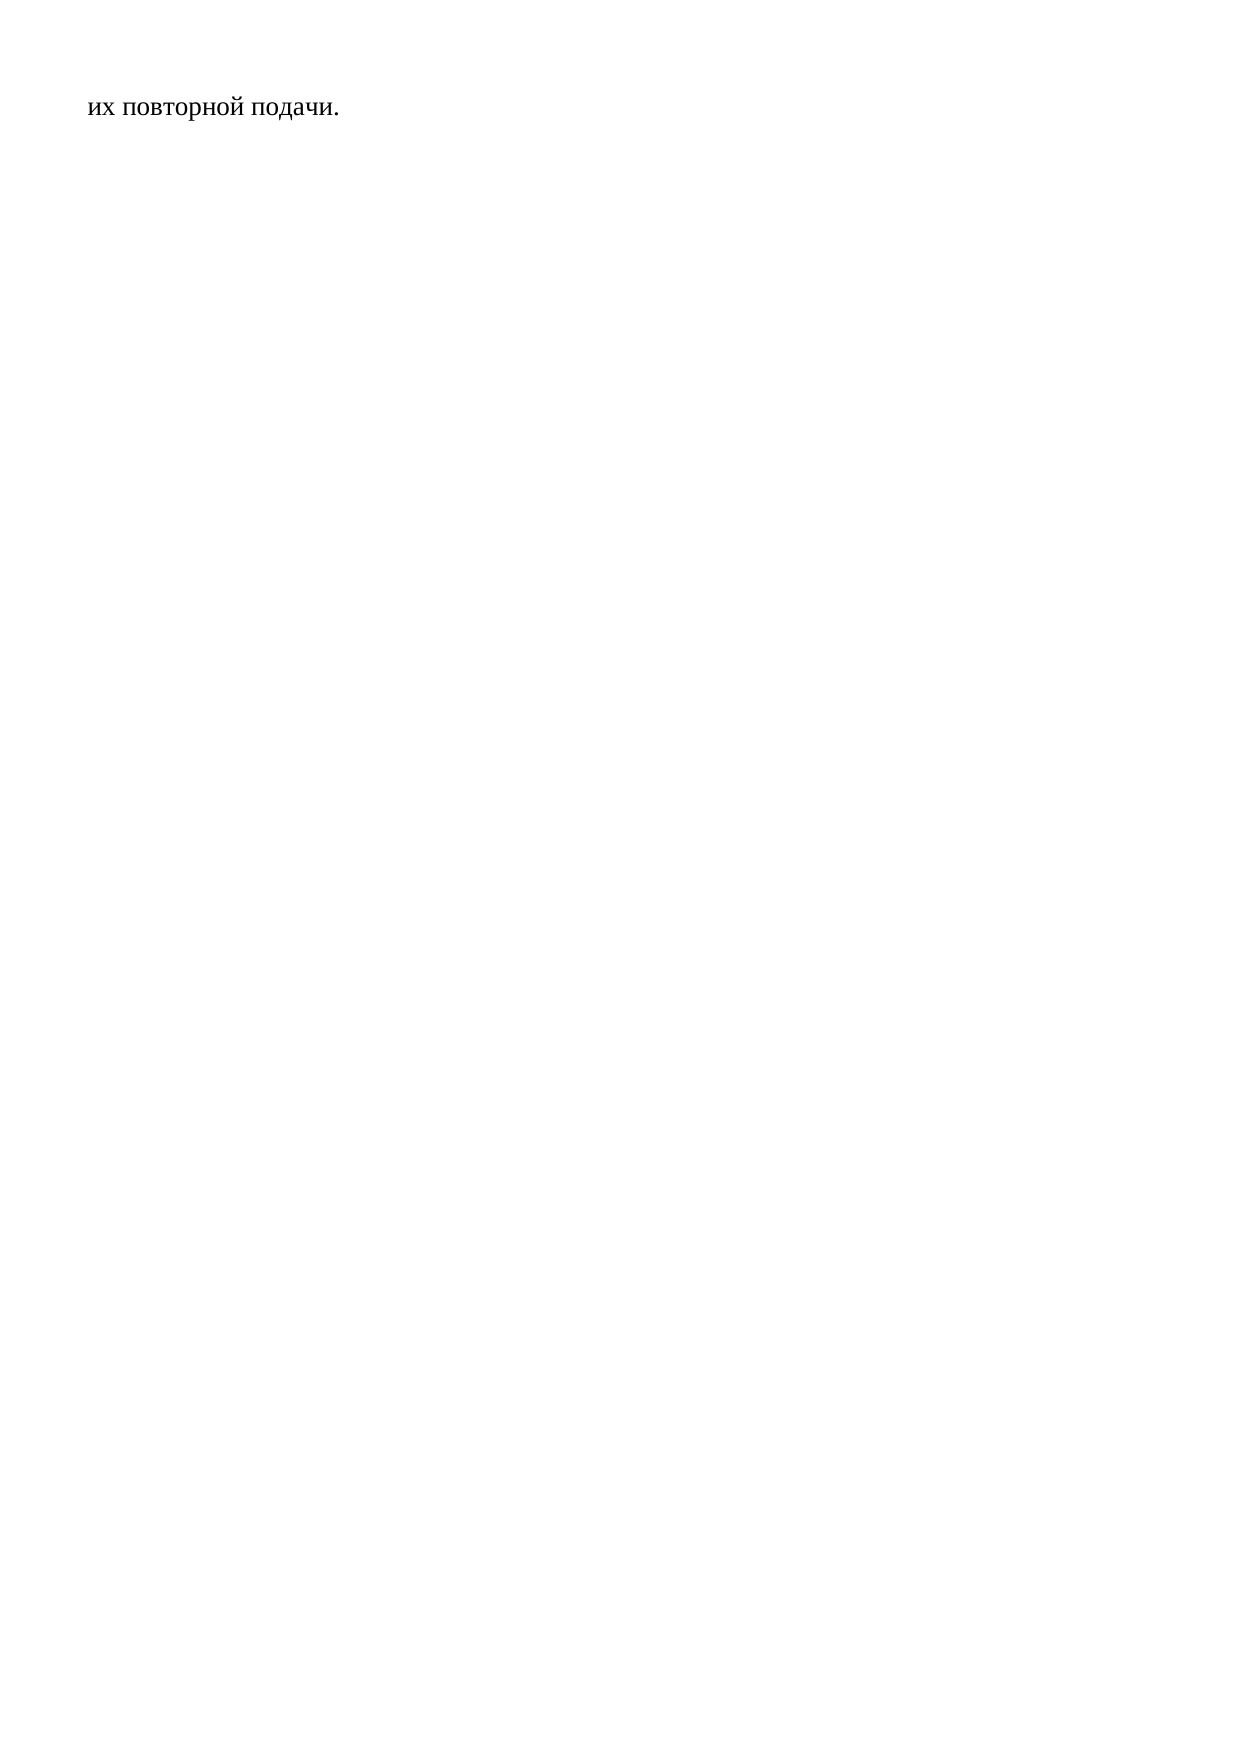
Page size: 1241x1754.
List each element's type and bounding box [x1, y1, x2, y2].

text [87, 90, 1154, 121]
